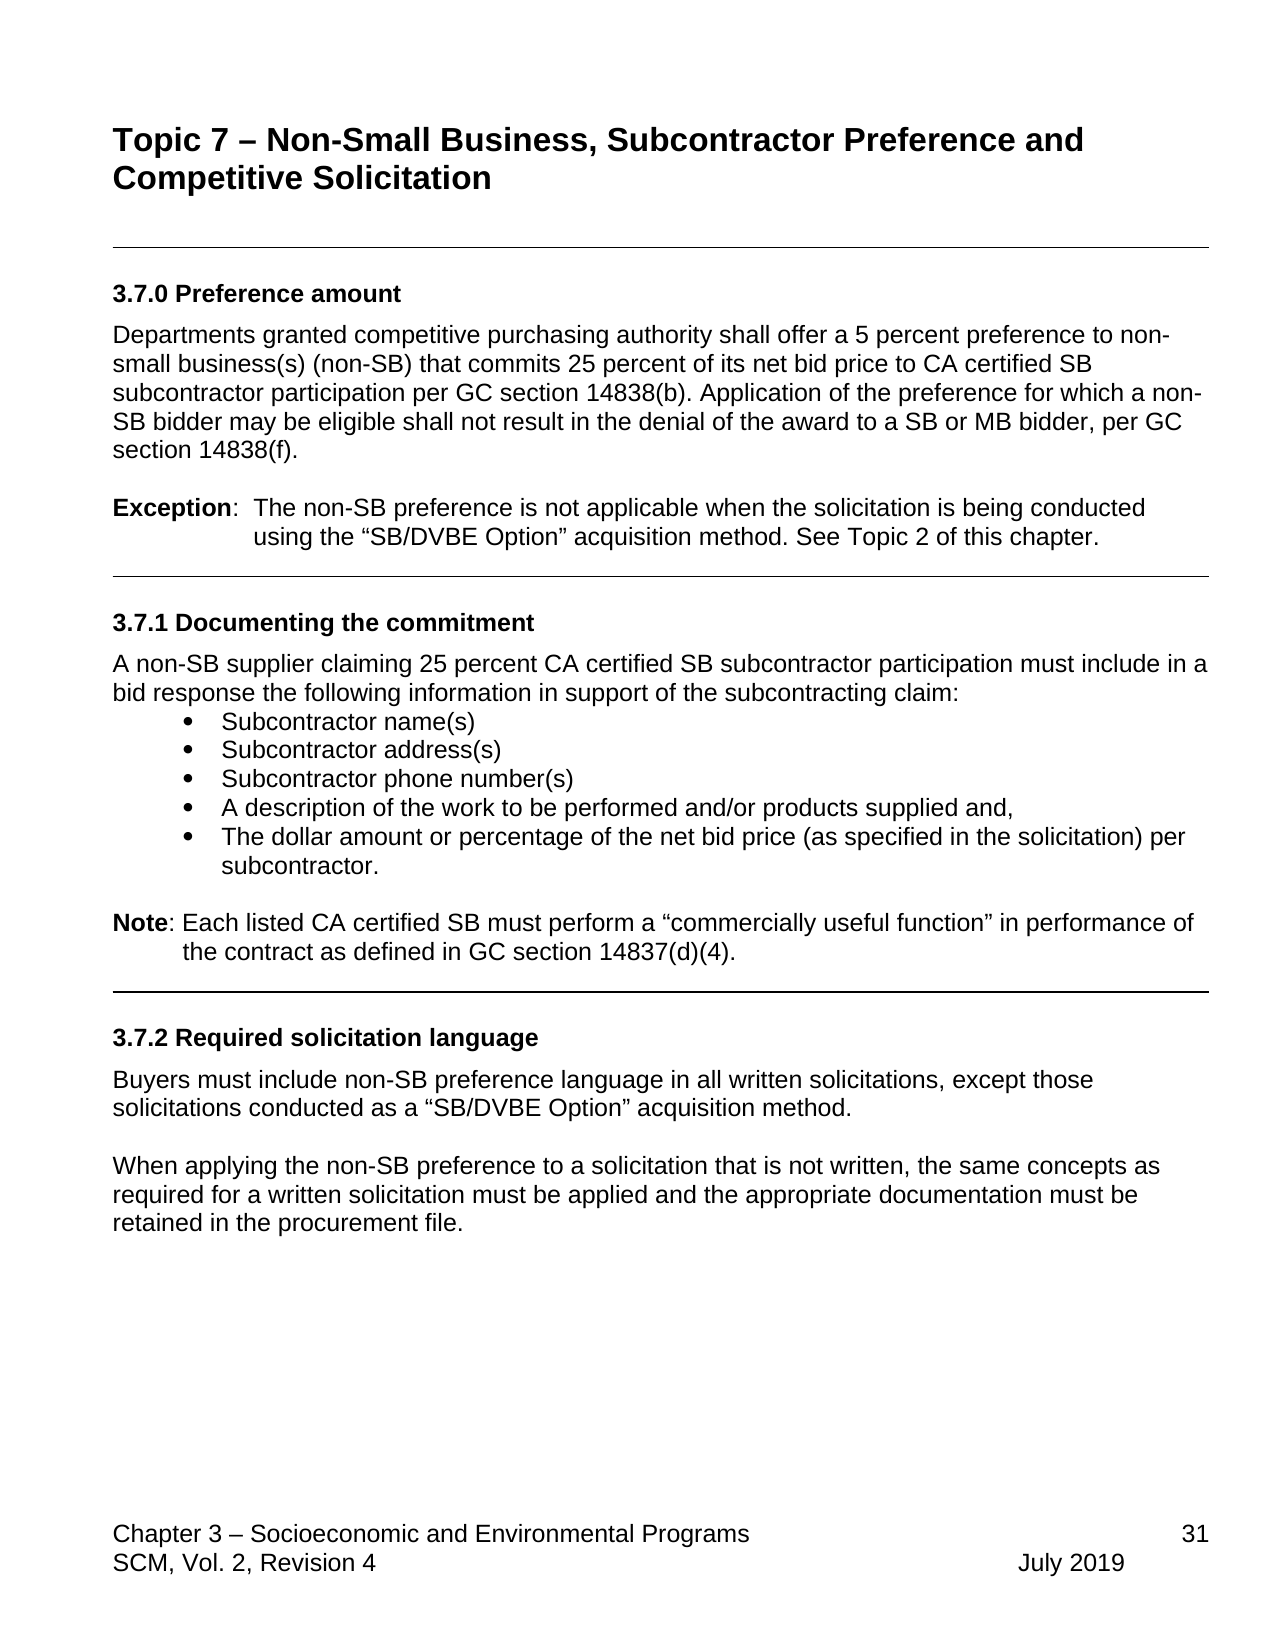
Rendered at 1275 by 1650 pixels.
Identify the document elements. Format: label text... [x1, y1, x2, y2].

list A description of the work to be performed and/or products supplied and, [184, 793, 1209, 822]
text When applying the non-SB preference to a solicitation that is not written, the same concepts as required for a written solicitation must be applied and the appropriate documentation must be retained in the procurement file. [112, 1151, 1209, 1237]
list The dollar amount or percentage of the net bid price (as specified in the solicitation) per subcontractor. [184, 822, 1209, 880]
text Buyers must include non-SB preference language in all written solicitations, except those solicitations conducted as a “SB/DVBE Option” acquisition method. [112, 1064, 1209, 1122]
list Subcontractor phone number(s) [184, 764, 1209, 793]
text A non-SB supplier claiming 25 percent CA certified SB subcontractor participation must include in a bid response the following information in support of the subcontracting claim: [112, 649, 1209, 707]
list Note: Each listed CA certified SB must perform a “commercially useful function” in performance of the contract as defined in GC section 14837(d)(4). [112, 908, 1209, 966]
subtitle 3.7.0 Preference amount [112, 279, 1209, 308]
text Exception: The non-SB preference is not applicable when the solicitation is being conducted using the “SB/DVBE Option” acquisition method. See Topic 2 of this chapter. [112, 493, 1209, 551]
subtitle 3.7.2 Required solicitation language [112, 1023, 1209, 1052]
text Departments granted competitive purchasing authority shall offer a 5 percent preference to non-small business(s) (non-SB) that commits 25 percent of its net bid price to CA certified SB subcontractor participation per GC section 14838(b). Application of the preference for which a non-SB bidder may be eligible shall not result in the denial of the award to a SB or MB bidder, per GC section 14838(f). [112, 321, 1209, 464]
subtitle 3.7.1 Documenting the commitment [112, 608, 1209, 637]
list Subcontractor name(s) [184, 707, 1209, 736]
subtitle Topic 7 – Non-Small Business, Subcontractor Preference and Competitive Solicitation [112, 120, 1209, 197]
list Subcontractor address(s) [184, 736, 1209, 764]
